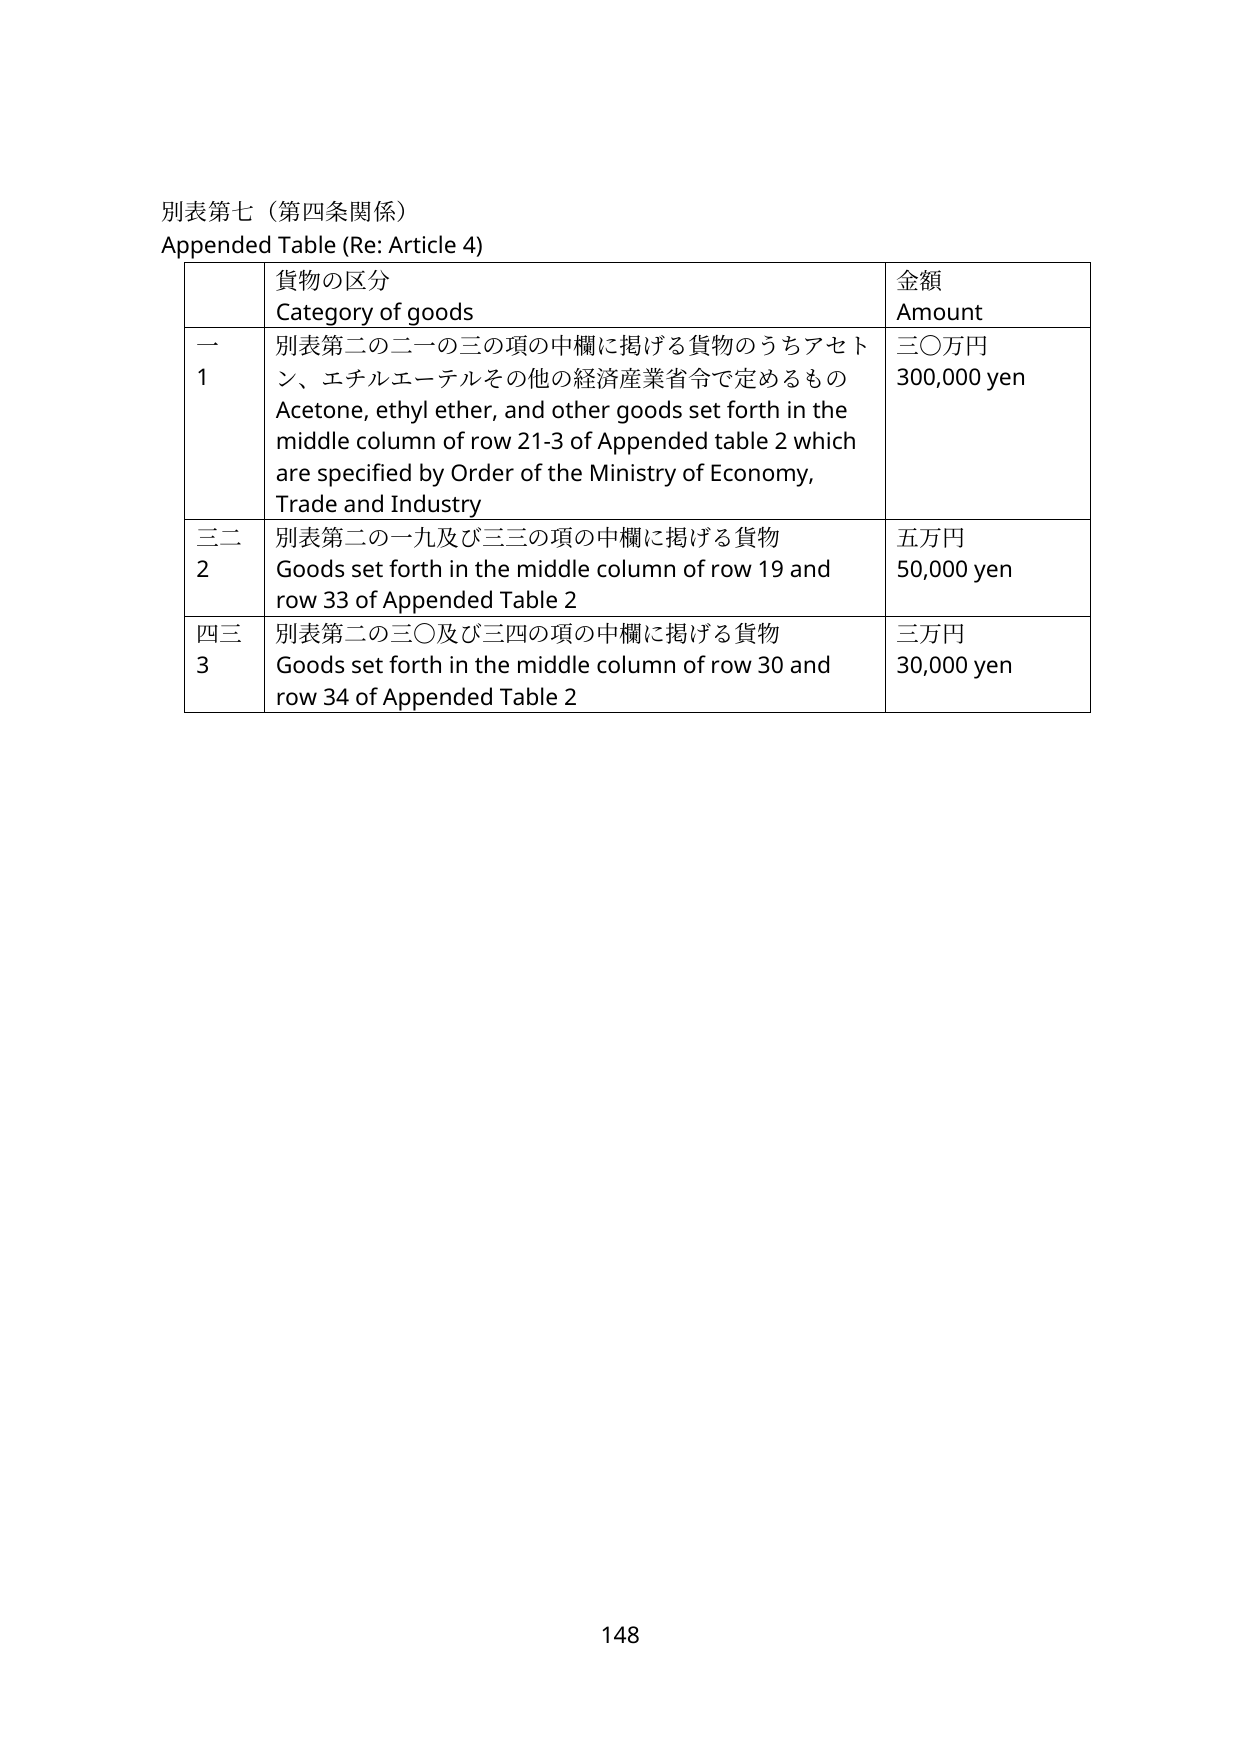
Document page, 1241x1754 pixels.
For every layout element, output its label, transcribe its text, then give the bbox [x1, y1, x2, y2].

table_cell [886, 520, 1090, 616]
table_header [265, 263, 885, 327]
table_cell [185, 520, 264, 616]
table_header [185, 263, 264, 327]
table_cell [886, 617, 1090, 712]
text 別表第七（第四条関係） [161, 194, 1079, 228]
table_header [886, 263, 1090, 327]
text Appended Table (Re: Article 4) [161, 228, 1079, 262]
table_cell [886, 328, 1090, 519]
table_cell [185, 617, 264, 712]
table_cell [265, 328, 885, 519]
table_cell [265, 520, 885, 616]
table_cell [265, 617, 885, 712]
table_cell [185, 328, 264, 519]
